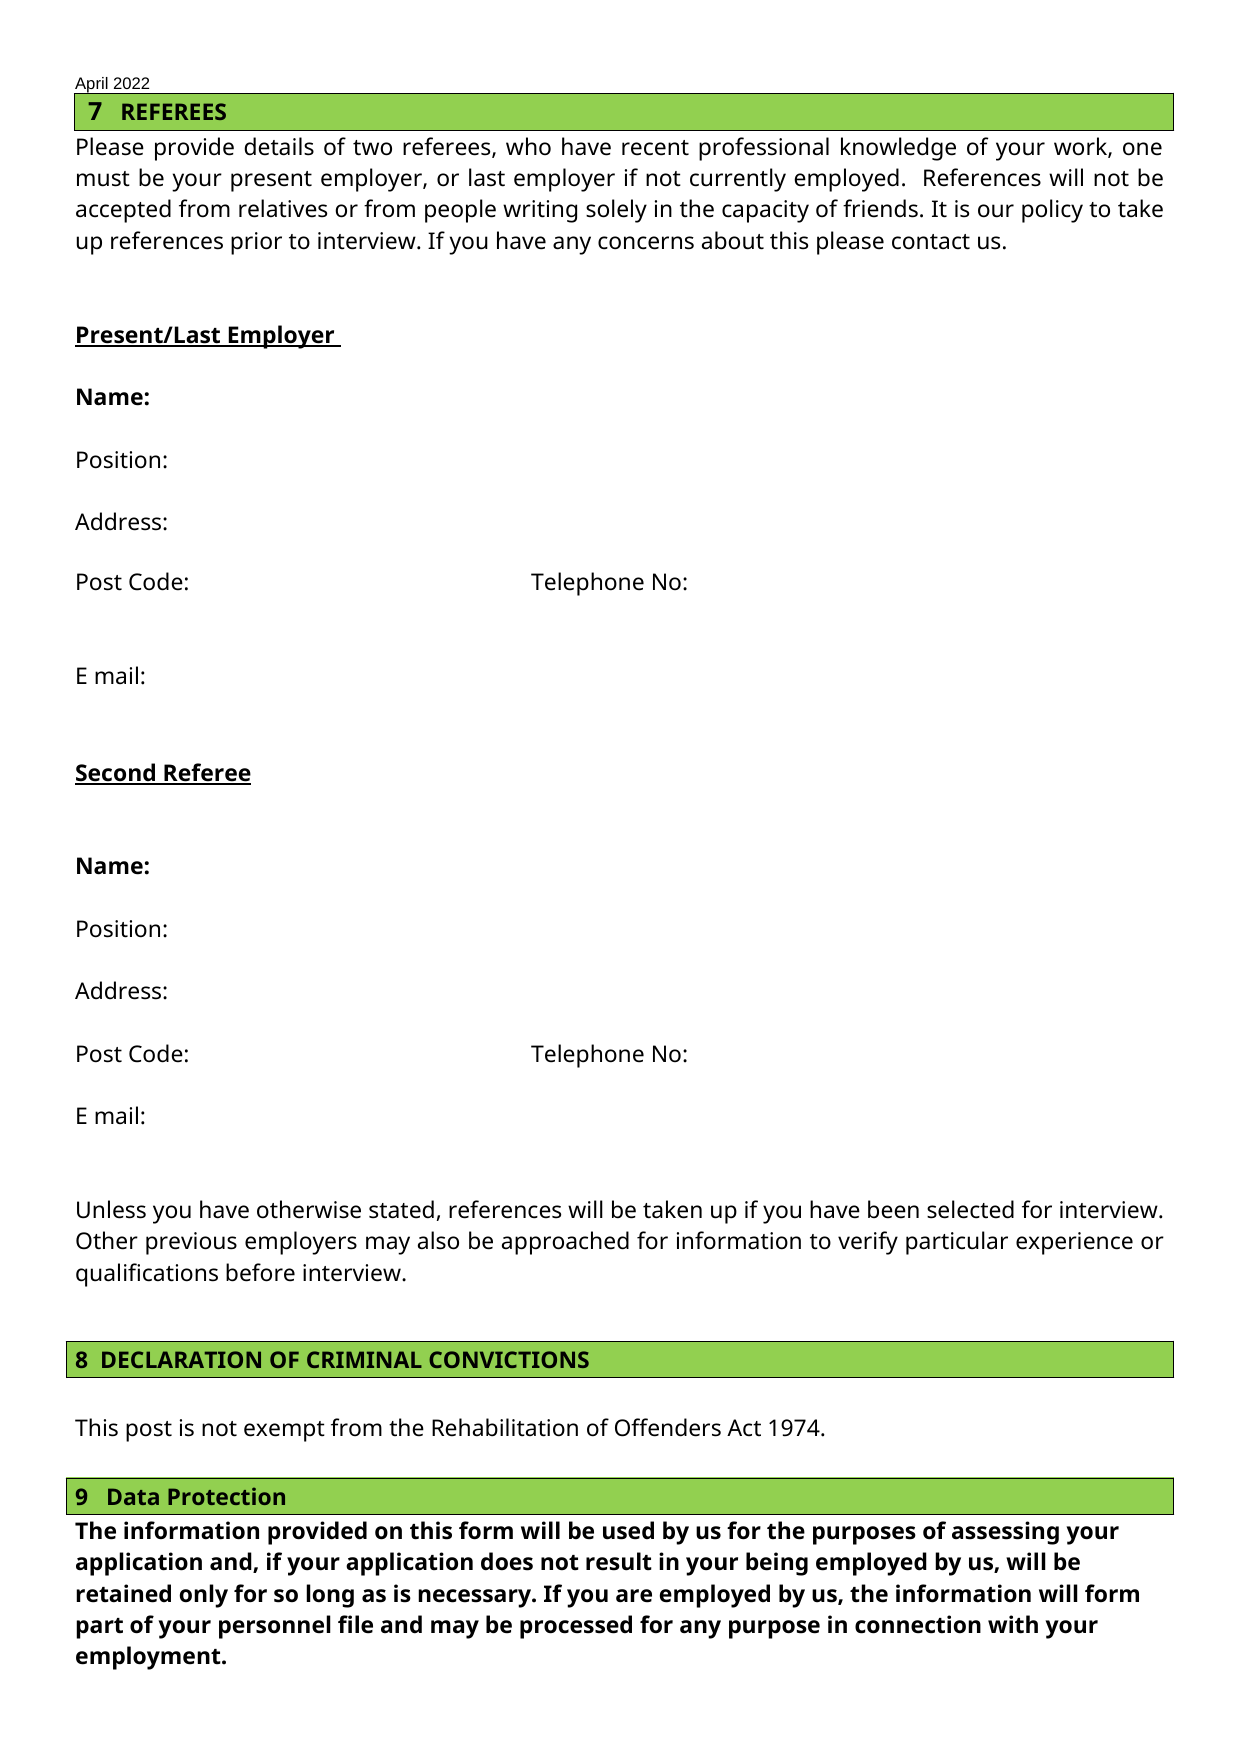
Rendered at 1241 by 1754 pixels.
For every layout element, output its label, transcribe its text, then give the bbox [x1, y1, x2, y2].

text Post Code: Telephone No: [75, 1038, 1165, 1069]
text 9 Data Protection [67, 1479, 1173, 1514]
text Position: [75, 444, 1165, 475]
text E mail: [75, 1100, 1165, 1132]
subtitle 7 REFEREES [75, 94, 1173, 130]
text The information provided on this form will be used by us for the purposes of assessing your application and, if your application does not result in your being employed by us, will be retained only for so long as is necessary. If you are employed by us, the information will form part of your personnel file and may be processed for any purpose in connection with your employment. [75, 1515, 1165, 1671]
text E mail: [75, 660, 1165, 691]
text Unless you have otherwise stated, references will be taken up if you have been selected for interview. Other previous employers may also be approached for information to verify particular experience or qualifications before interview. [75, 1194, 1165, 1288]
text Name: [75, 850, 1165, 882]
text Address: [75, 506, 1165, 537]
text Please provide details of two referees, who have recent professional knowledge of your work, one must be your present employer, or last employer if not currently employed. References will not be accepted from relatives or from people writing solely in the capacity of friends. It is our policy to take up references prior to interview. If you have any concerns about this please contact us. [75, 131, 1165, 256]
text 8 DECLARATION OF CRIMINAL CONVICTIONS [67, 1342, 1173, 1377]
subtitle Present/Last Employer [75, 319, 1165, 350]
text Position: [75, 913, 1165, 944]
text Second Referee [75, 757, 1165, 788]
text Post Code: Telephone No: [75, 566, 1165, 597]
text Name: [75, 381, 1165, 412]
text This post is not exempt from the Rehabilitation of Offenders Act 1974. [75, 1412, 1165, 1443]
text Address: [75, 975, 1165, 1007]
